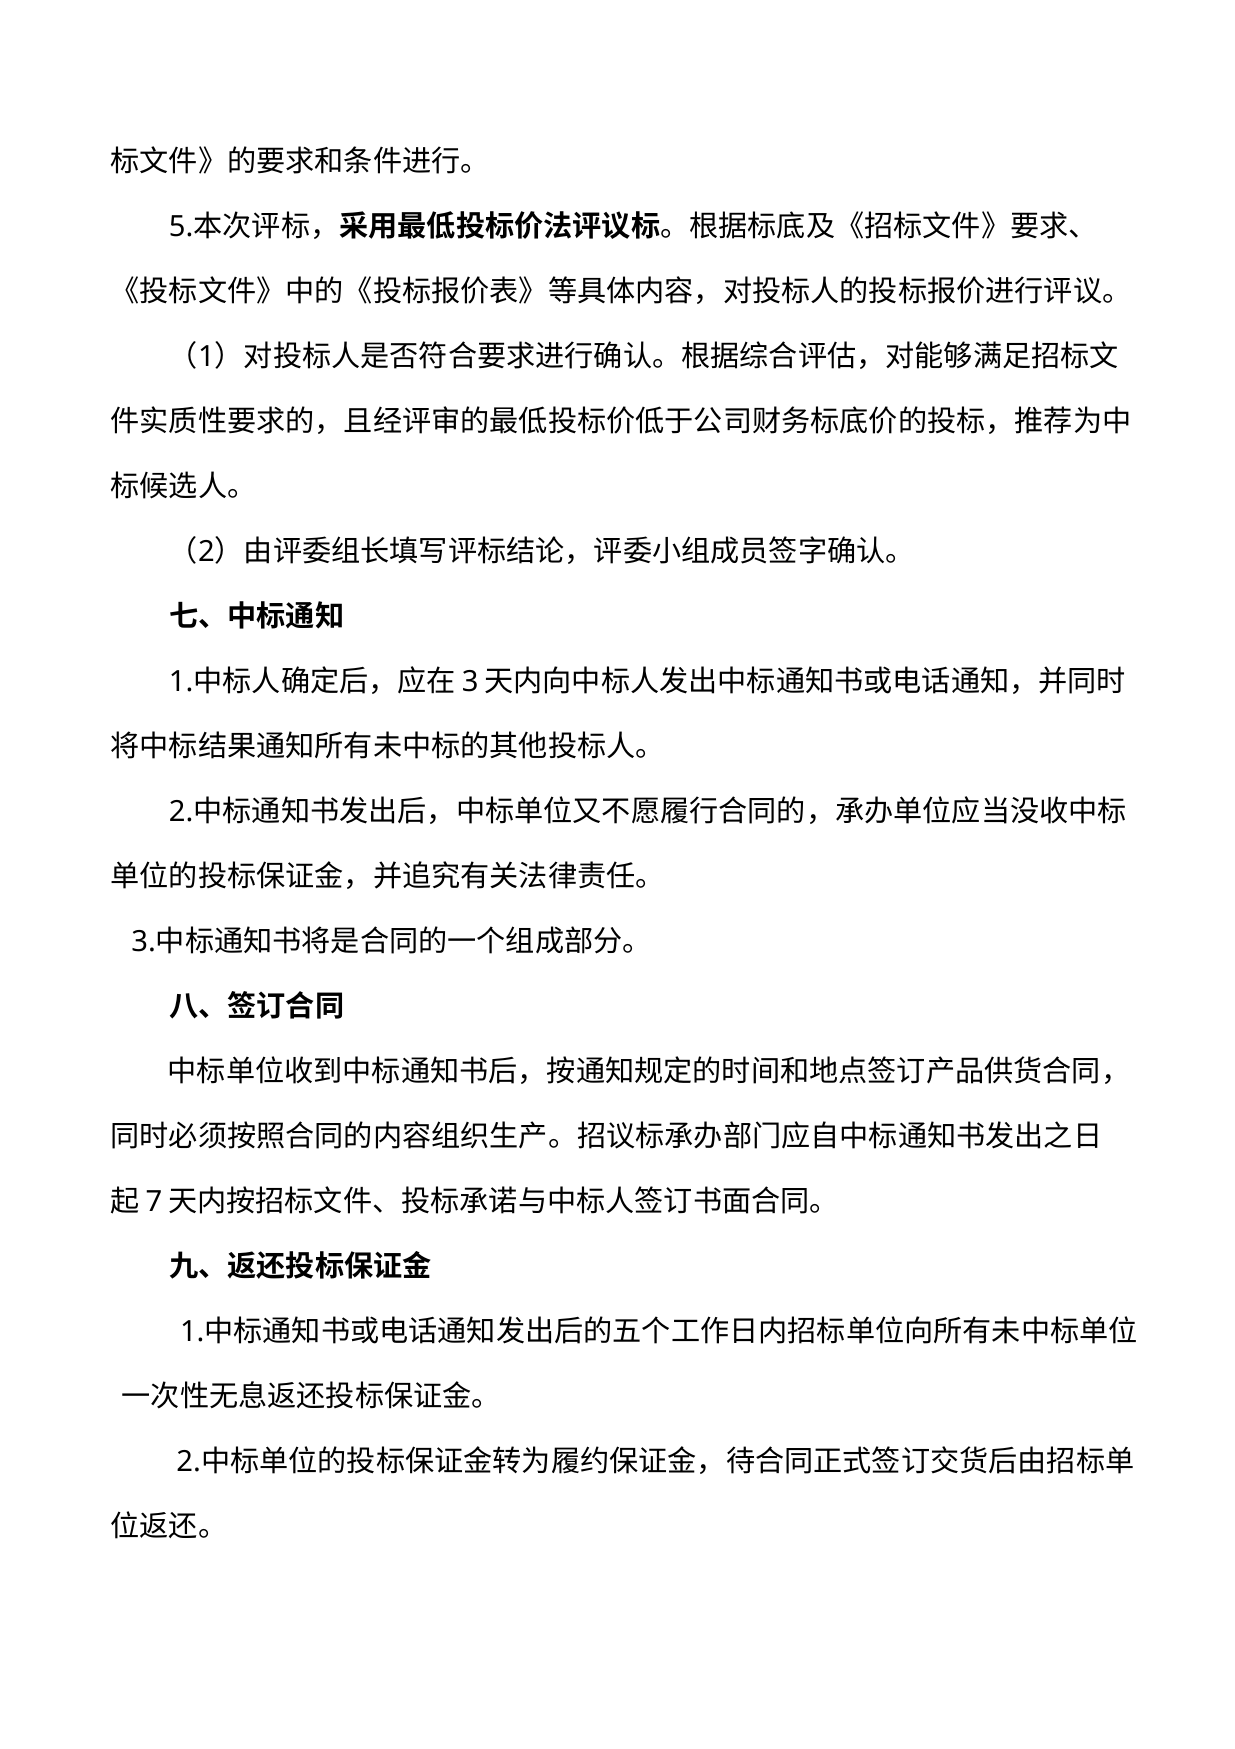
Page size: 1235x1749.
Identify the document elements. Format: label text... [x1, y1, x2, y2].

text 2.中标通知书发出后，中标单位又不愿履行合同的，承办单位应当没收中标单位的投标保证金，并追究有关法律责任。 [110, 777, 1136, 907]
text 七、中标通知 [110, 582, 1136, 647]
text 1.中标通知书或电话通知发出后的五个工作日内招标单位向所有未中标单位一次性无息返还投标保证金。 [121, 1297, 1138, 1427]
text （1）对投标人是否符合要求进行确认。根据综合评估，对能够满足招标文件实质性要求的，且经评审的最低投标价低于公司财务标底价的投标，推荐为中标候选人。 [110, 322, 1136, 517]
text 八、签订合同 [110, 972, 1136, 1037]
text 九、返还投标保证金 [110, 1232, 1124, 1297]
text 3.中标通知书将是合同的一个组成部分。 [93, 907, 1136, 972]
text （2）由评委组长填写评标结论，评委小组成员签字确认。 [110, 517, 1136, 582]
text 中标单位收到中标通知书后，按通知规定的时间和地点签订产品供货合同，同时必须按照合同的内容组织生产。招议标承办部门应自中标通知书发出之日起7天内按招标文件、投标承诺与中标人签订书面合同。 [110, 1037, 1124, 1232]
text 5.本次评标，采用最低投标价法评议标。根据标底及《招标文件》要求、《投标文件》中的《投标报价表》等具体内容，对投标人的投标报价进行评议。 [110, 192, 1136, 322]
text 2.中标单位的投标保证金转为履约保证金，待合同正式签订交货后由招标单位返还。 [110, 1427, 1135, 1557]
text 1.中标人确定后，应在3天内向中标人发出中标通知书或电话通知，并同时将中标结果通知所有未中标的其他投标人。 [110, 647, 1136, 777]
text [110, 127, 1136, 192]
